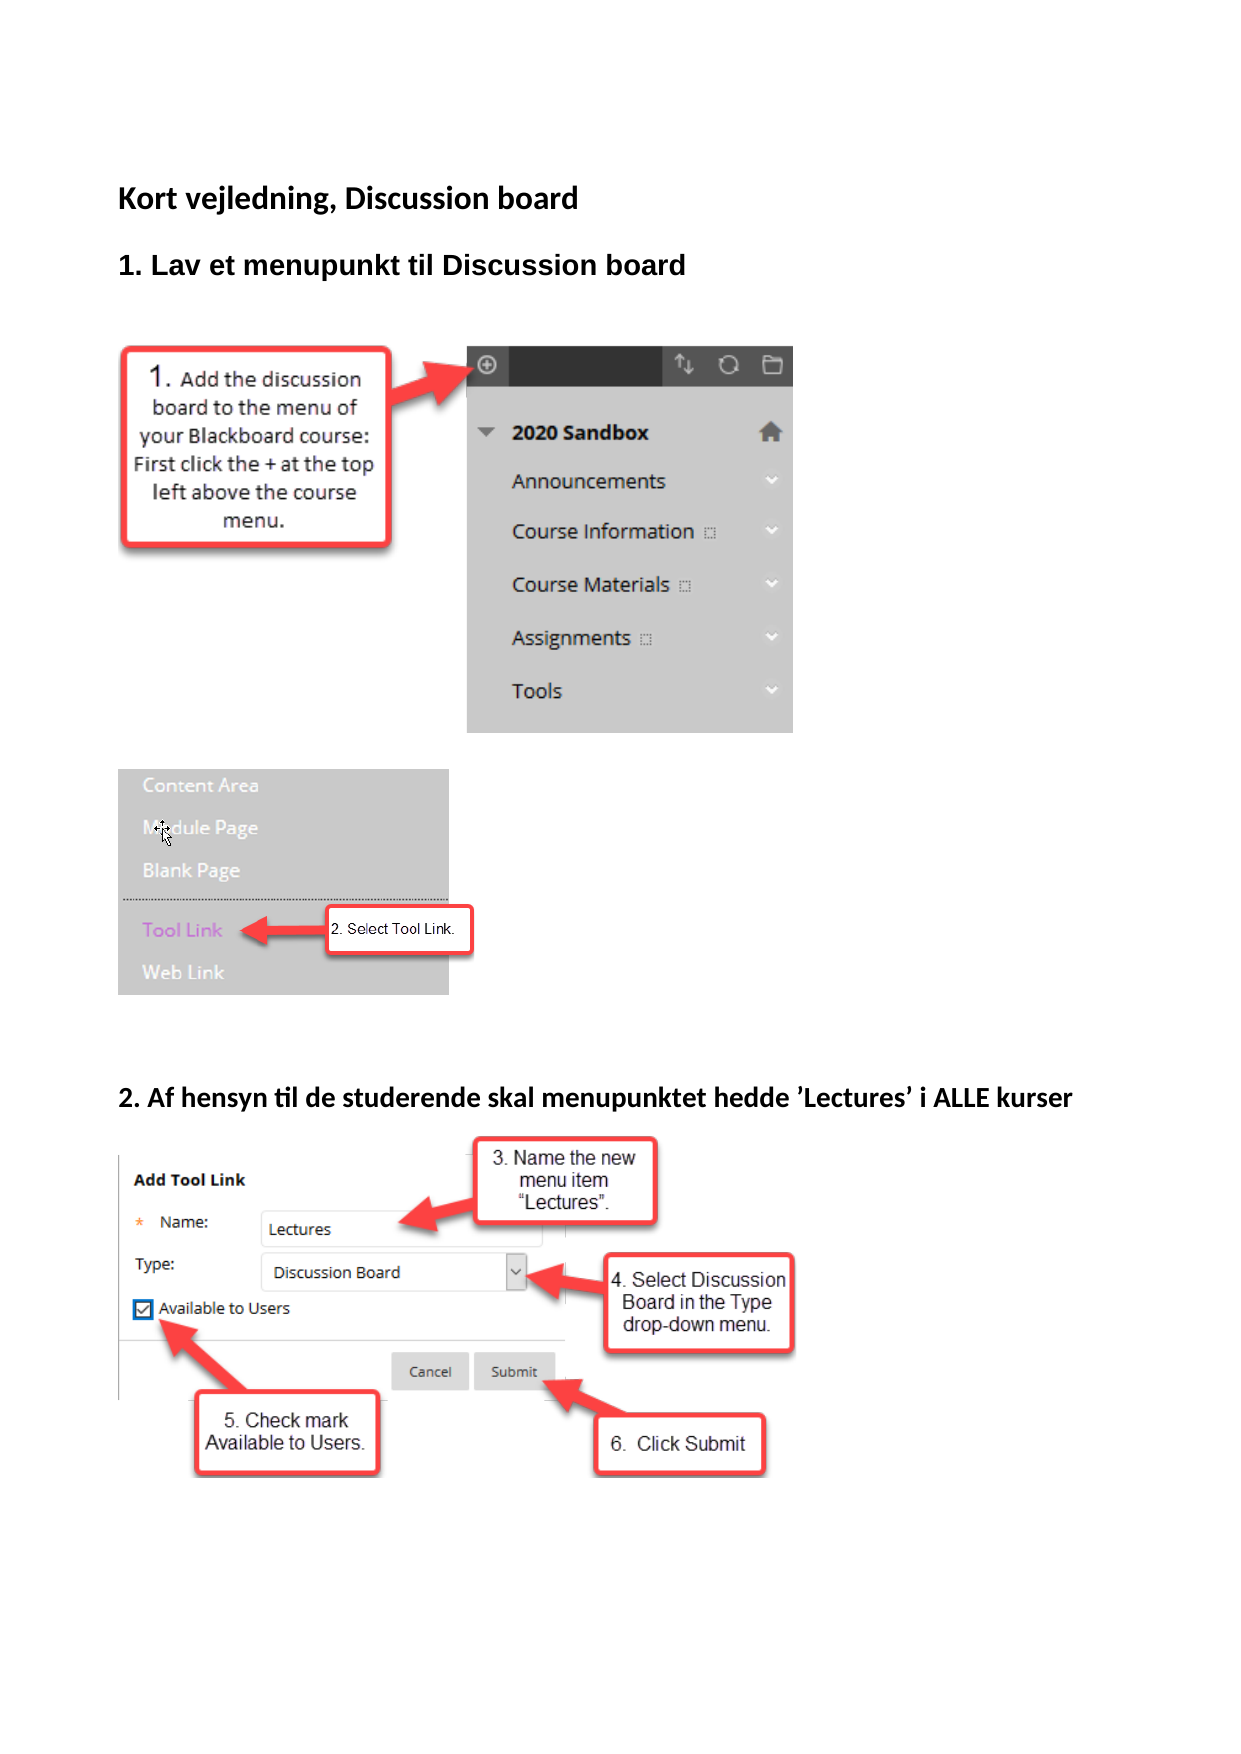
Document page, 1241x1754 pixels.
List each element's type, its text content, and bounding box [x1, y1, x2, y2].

text Kort vejledning, Discussion board [118, 177, 1122, 218]
text 2. Af hensyn til de studerende skal menupunktet hedde ’Lectures’ i ALLE kurser [118, 1079, 1122, 1115]
picture [118, 343, 793, 733]
subtitle 1. Lav et menupunkt til Discussion board [118, 248, 1122, 282]
picture [118, 769, 475, 995]
picture [118, 1134, 797, 1478]
